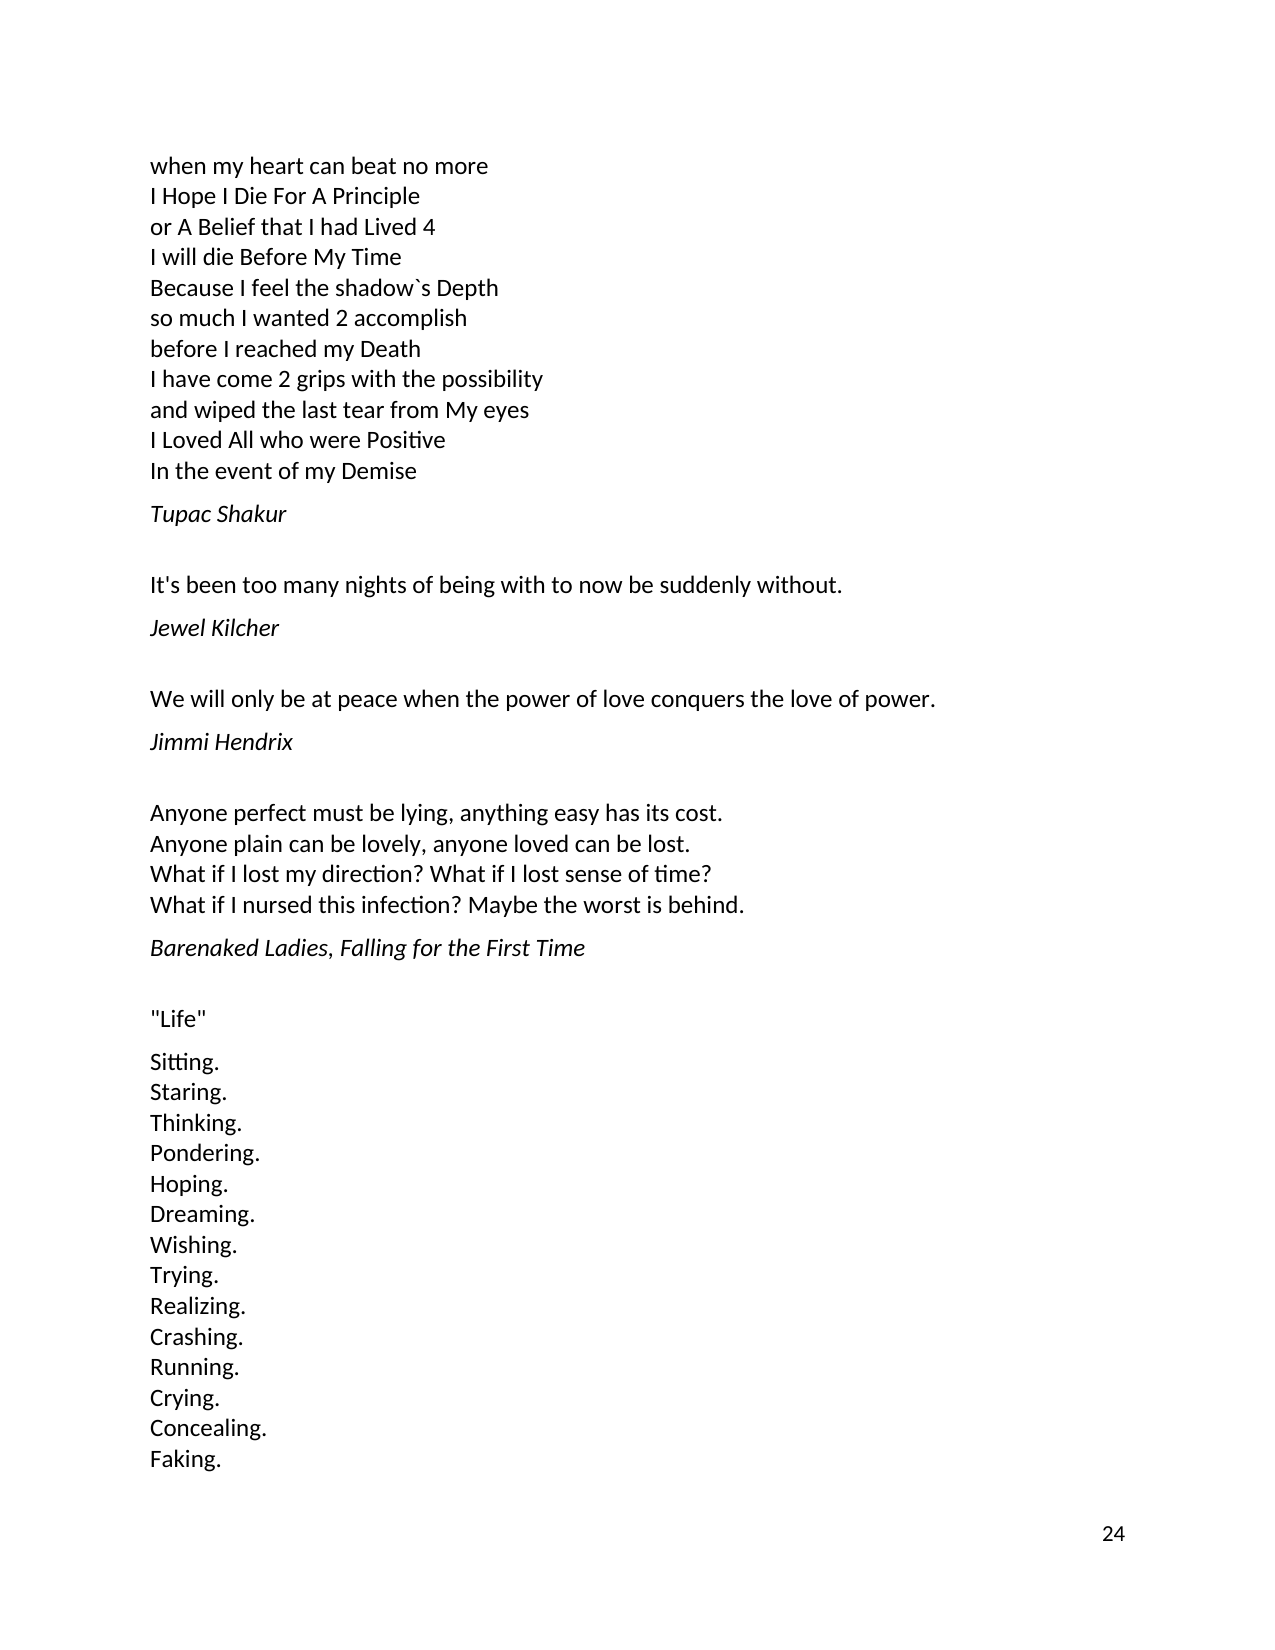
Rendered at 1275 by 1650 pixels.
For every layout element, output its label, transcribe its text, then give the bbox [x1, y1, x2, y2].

text Tupac Shakur [150, 498, 1125, 557]
text Jimmi Hendrix [150, 726, 1125, 785]
text Anyone perfect must be lying, anything easy has its cost. Anyone plain can be lovely, anyone loved can be lost. What if I lost my direction? What if I lost sense of time? What if I nursed this infection? Maybe the worst is behind. [150, 797, 1125, 919]
text It's been too many nights of being with to now be suddenly without. [150, 569, 1125, 600]
text "Life" [150, 1003, 1125, 1033]
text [150, 1046, 1125, 1473]
text Jewel Kilcher [150, 612, 1125, 671]
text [150, 150, 1125, 486]
text Barenaked Ladies, Falling for the First Time [150, 932, 1125, 991]
text We will only be at peace when the power of love conquers the love of power. [150, 683, 1125, 714]
